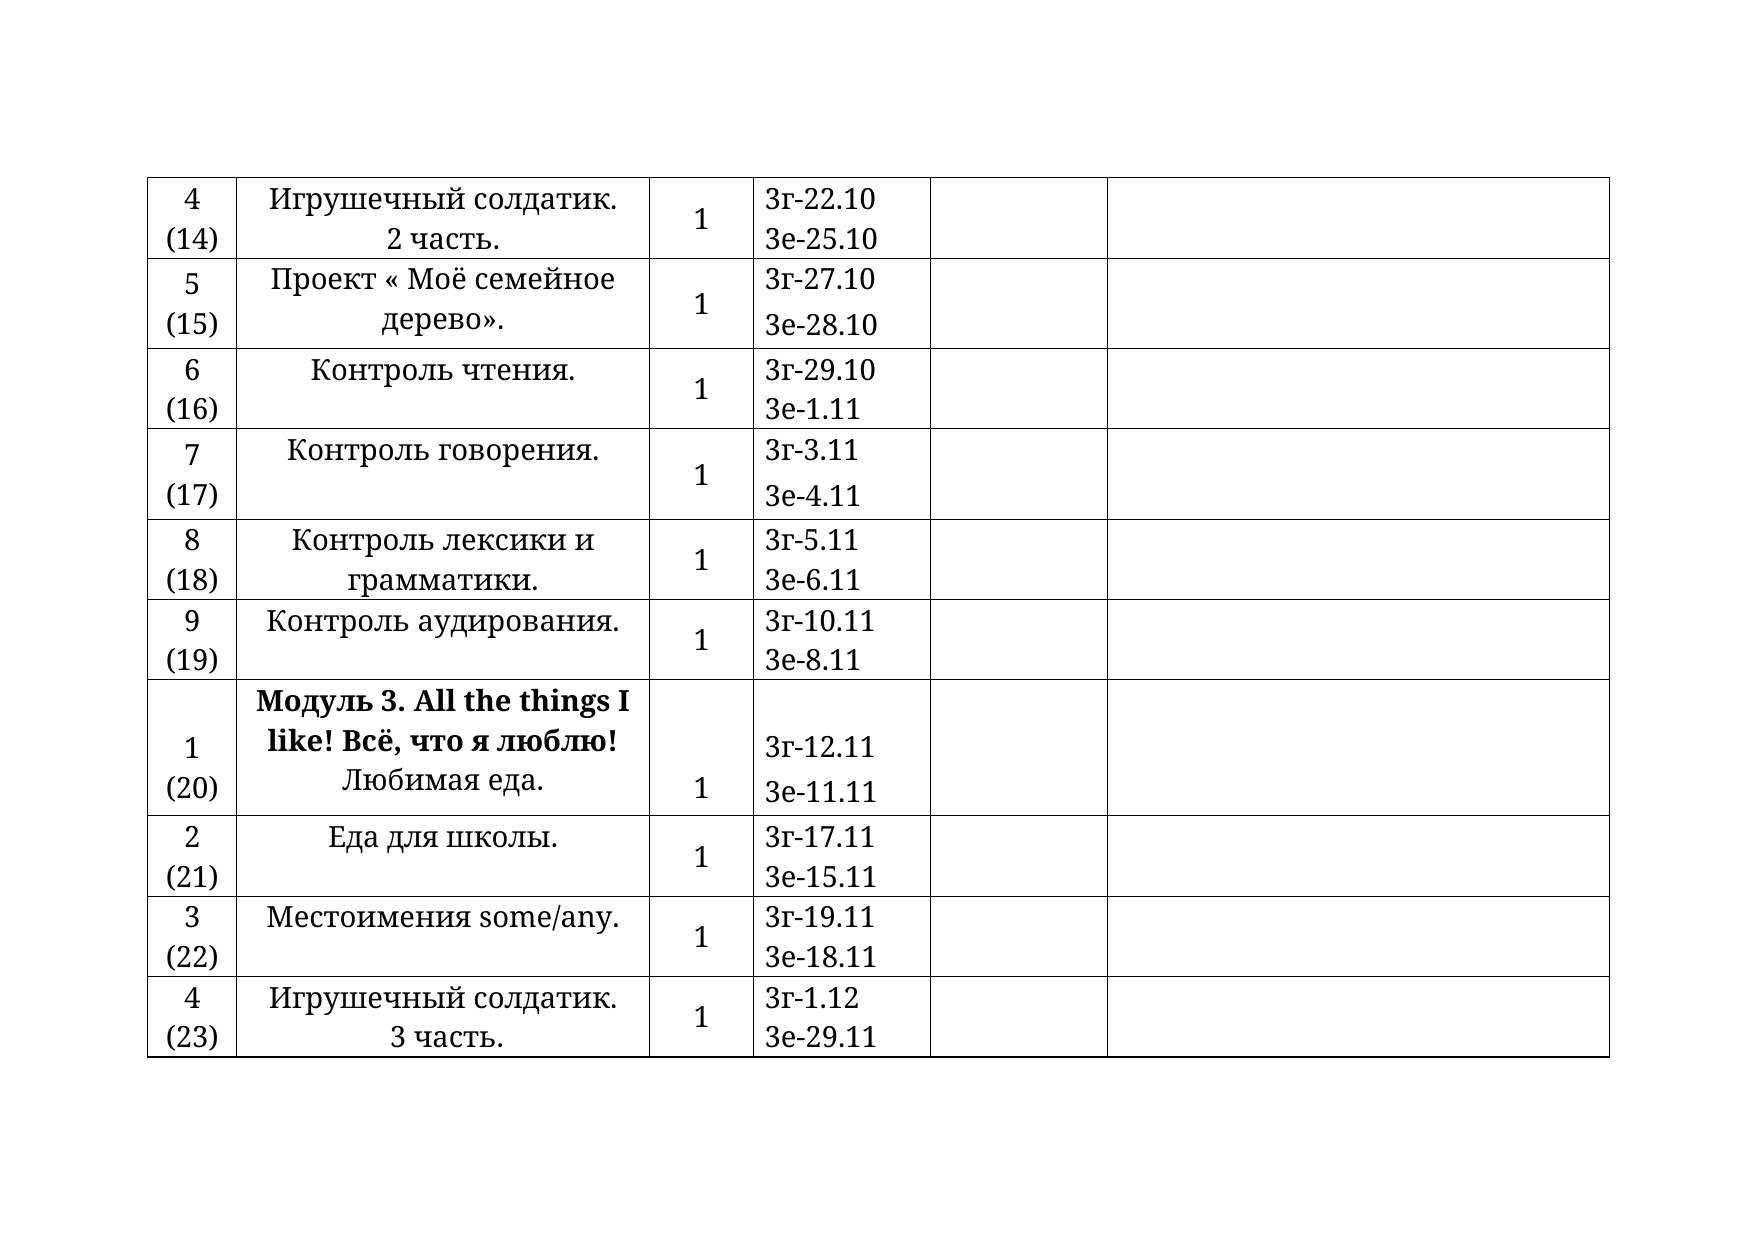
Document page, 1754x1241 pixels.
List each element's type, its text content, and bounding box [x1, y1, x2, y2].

table_cell Контроль говорения. [237, 429, 649, 518]
table_cell 3 (22) [148, 897, 236, 976]
table_cell 3г-10.11 3е-8.11 [754, 600, 930, 679]
table_cell Игрушечный солдатик. 2 часть. [237, 178, 649, 258]
table_cell [1108, 977, 1609, 1056]
table_cell 9 (19) [148, 600, 236, 679]
table_cell 1 (20) [148, 680, 236, 815]
table_cell 8 (18) [148, 520, 236, 599]
table_cell [1108, 178, 1609, 258]
table_cell 1 [650, 977, 753, 1056]
table_cell [931, 520, 1107, 599]
table_cell 1 [650, 429, 753, 518]
table_cell [931, 680, 1107, 815]
table_cell 3г-17.11 3е-15.11 [754, 816, 930, 896]
table_cell 3г-5.11 3е-6.11 [754, 520, 930, 599]
table_cell Контроль аудирования. [237, 600, 649, 679]
table_cell 7 (17) [148, 429, 236, 518]
table_cell 1 [650, 520, 753, 599]
table_cell 5 (15) [148, 259, 236, 348]
table_cell [1108, 816, 1609, 896]
table_cell 1 [650, 680, 753, 815]
table_cell [1108, 259, 1609, 348]
table_cell [931, 897, 1107, 976]
table_cell 3г-22.10 3е-25.10 [754, 178, 930, 258]
table_cell [1108, 600, 1609, 679]
table_cell 6 (16) [148, 349, 236, 428]
table_cell 4 (14) [148, 178, 236, 258]
table_cell [1108, 897, 1609, 976]
table_cell 3г-27.10 3е-28.10 [754, 259, 930, 348]
table_cell 3г-1.12 3е-29.11 [754, 977, 930, 1056]
table_cell 3г-3.11 3е-4.11 [754, 429, 930, 518]
table_cell 1 [650, 178, 753, 258]
table_cell 1 [650, 349, 753, 428]
table_cell Игрушечный солдатик. 3 часть. [237, 977, 649, 1056]
table_cell 1 [650, 816, 753, 896]
table_cell 3г-12.11 3е-11.11 [754, 680, 930, 815]
table_cell 3г-19.11 3е-18.11 [754, 897, 930, 976]
table_cell Контроль чтения. [237, 349, 649, 428]
table_cell 2 (21) [148, 816, 236, 896]
table_cell [931, 349, 1107, 428]
table_cell [1108, 520, 1609, 599]
table_cell [931, 977, 1107, 1056]
table_cell Проект « Моё семейное дерево». [237, 259, 649, 348]
table_cell Модуль 3. All the things I like! Всё, что я люблю! Любимая еда. [237, 680, 649, 815]
table_cell Местоимения some/any. [237, 897, 649, 976]
table_cell 1 [650, 600, 753, 679]
table_cell 1 [650, 259, 753, 348]
table_cell [1108, 680, 1609, 815]
table_cell [931, 600, 1107, 679]
table_cell Контроль лексики и грамматики. [237, 520, 649, 599]
table_cell [931, 816, 1107, 896]
table_cell Еда для школы. [237, 816, 649, 896]
table_cell [931, 259, 1107, 348]
table_cell [1108, 429, 1609, 518]
table_cell 1 [650, 897, 753, 976]
table_cell 3г-29.10 3е-1.11 [754, 349, 930, 428]
table_cell 4 (23) [148, 977, 236, 1056]
table_cell [931, 429, 1107, 518]
table_cell [931, 178, 1107, 258]
table_cell [1108, 349, 1609, 428]
